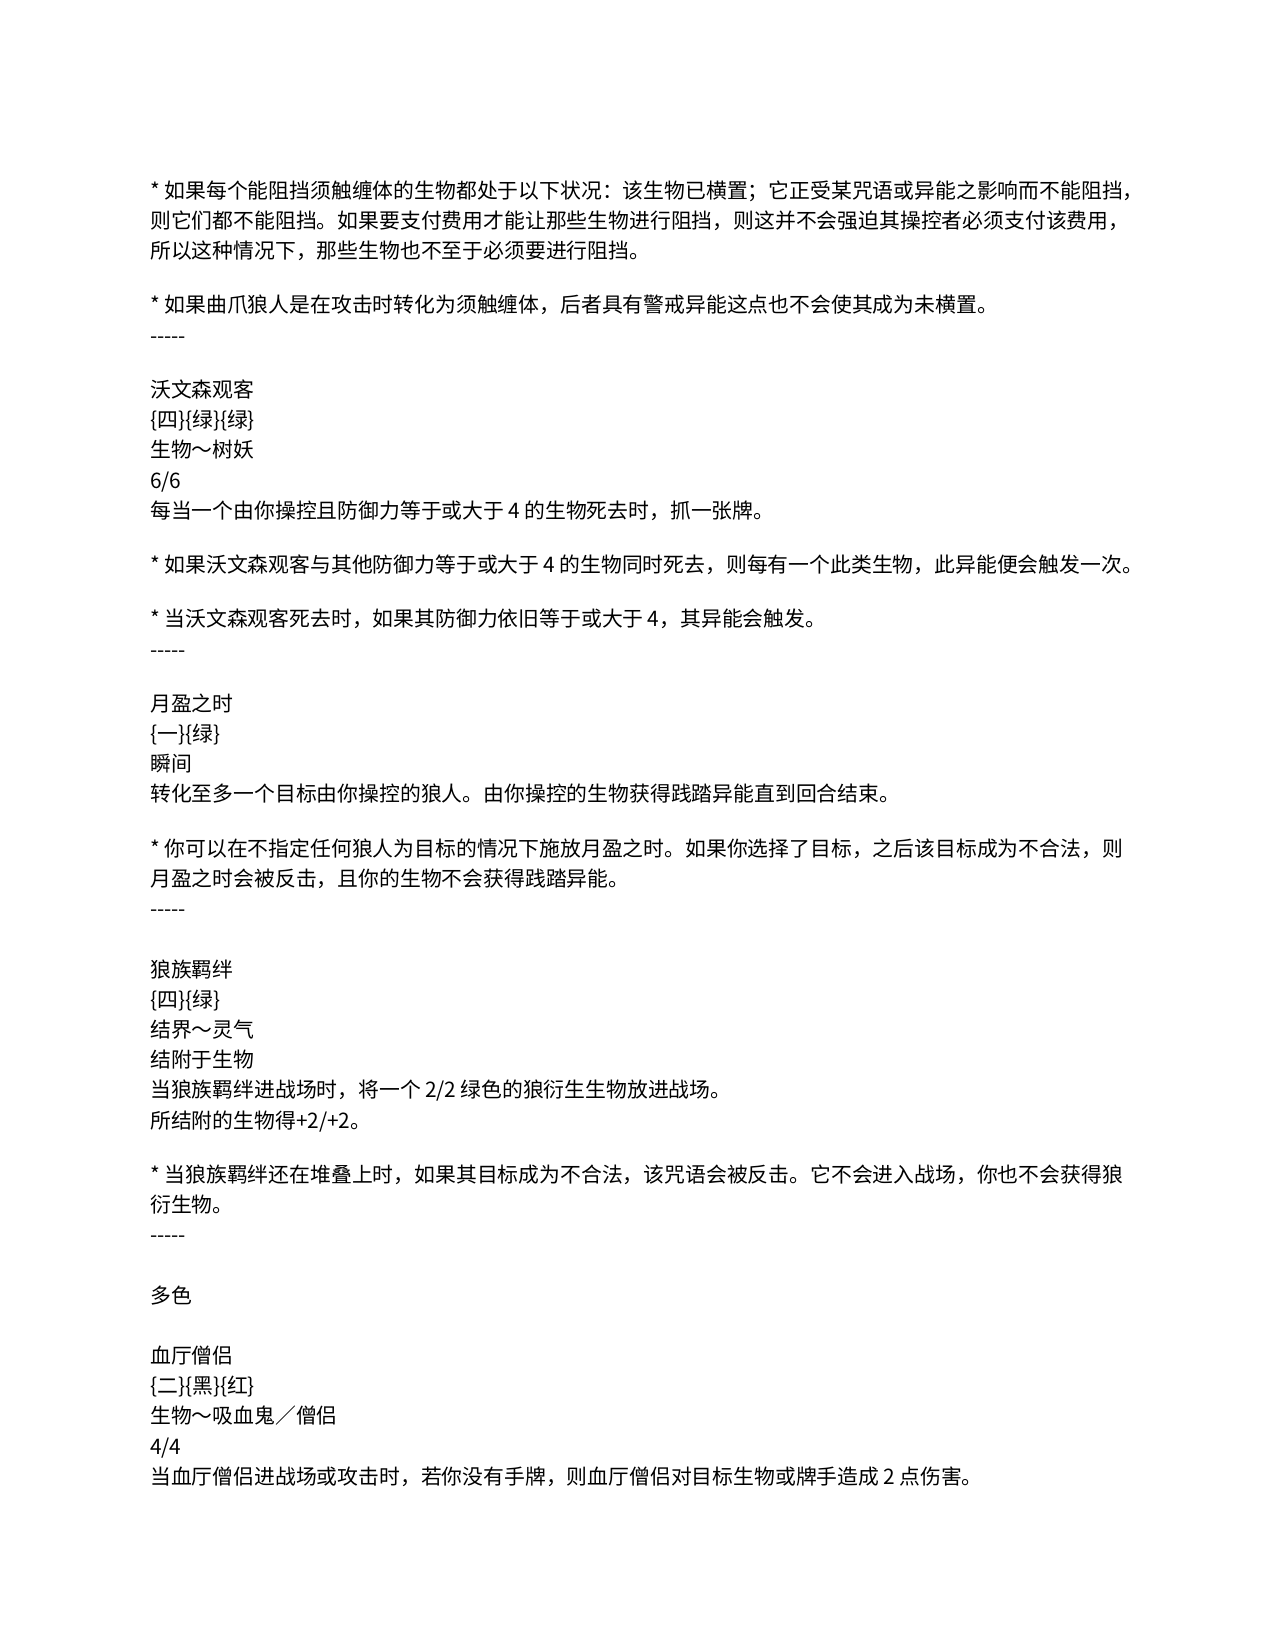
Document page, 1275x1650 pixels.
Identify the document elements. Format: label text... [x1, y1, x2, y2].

text 月盈之时 [150, 687, 1125, 717]
text 狼族羁绊 [150, 953, 1125, 983]
text * 如果沃文森观客与其他防御力等于或大于4的生物同时死去，则每有一个此类生物，此异能便会触发一次。 [150, 548, 1125, 578]
text 生物～吸血鬼／僧侣 [150, 1400, 1125, 1430]
text 结附于生物 [150, 1043, 1125, 1074]
text 生物～树妖 [150, 434, 1125, 464]
text {四}{绿}{绿} [150, 403, 1125, 434]
text ----- [150, 633, 1125, 663]
text 血厅僧侣 [150, 1339, 1125, 1369]
text {四}{绿} [150, 983, 1125, 1013]
text {二}{黑}{红} [150, 1369, 1125, 1400]
text * 你可以在不指定任何狼人为目标的情况下施放月盈之时。如果你选择了目标，之后该目标成为不合法，则月盈之时会被反击，且你的生物不会获得践踏异能。 [150, 832, 1125, 892]
text ----- [150, 1218, 1125, 1249]
text 所结附的生物得+2/+2。 [150, 1104, 1125, 1134]
text 4/4 [150, 1430, 1125, 1460]
text 转化至多一个目标由你操控的狼人。由你操控的生物获得践踏异能直到回合结束。 [150, 778, 1125, 808]
text ----- [150, 319, 1125, 349]
text * 当狼族羁绊还在堆叠上时，如果其目标成为不合法，该咒语会被反击。它不会进入战场，你也不会获得狼衍生物。 [150, 1158, 1125, 1218]
text ----- [150, 892, 1125, 923]
text * 当沃文森观客死去时，如果其防御力依旧等于或大于4，其异能会触发。 [150, 603, 1125, 633]
text 当狼族羁绊进战场时，将一个2/2绿色的狼衍生生物放进战场。 [150, 1074, 1125, 1104]
text * 如果曲爪狼人是在攻击时转化为须触缠体，后者具有警戒异能这点也不会使其成为未横置。 [150, 289, 1125, 319]
text 当血厅僧侣进战场或攻击时，若你没有手牌，则血厅僧侣对目标生物或牌手造成2点伤害。 [150, 1460, 1125, 1490]
text 每当一个由你操控且防御力等于或大于4的生物死去时，抓一张牌。 [150, 494, 1125, 524]
text 多色 [150, 1279, 1125, 1309]
text 沃文森观客 [150, 373, 1125, 403]
text {一}{绿} [150, 717, 1125, 747]
text 瞬间 [150, 747, 1125, 778]
text 结界～灵气 [150, 1013, 1125, 1043]
text * 如果每个能阻挡须触缠体的生物都处于以下状况：该生物已横置；它正受某咒语或异能之影响而不能阻挡，则它们都不能阻挡。如果要支付费用才能让那些生物进行阻挡，则这并不会强迫其操控者必须支付该费用，所以这种情况下，那些生物也不至于必须要进行阻挡。 [150, 174, 1125, 265]
text 6/6 [150, 464, 1125, 494]
